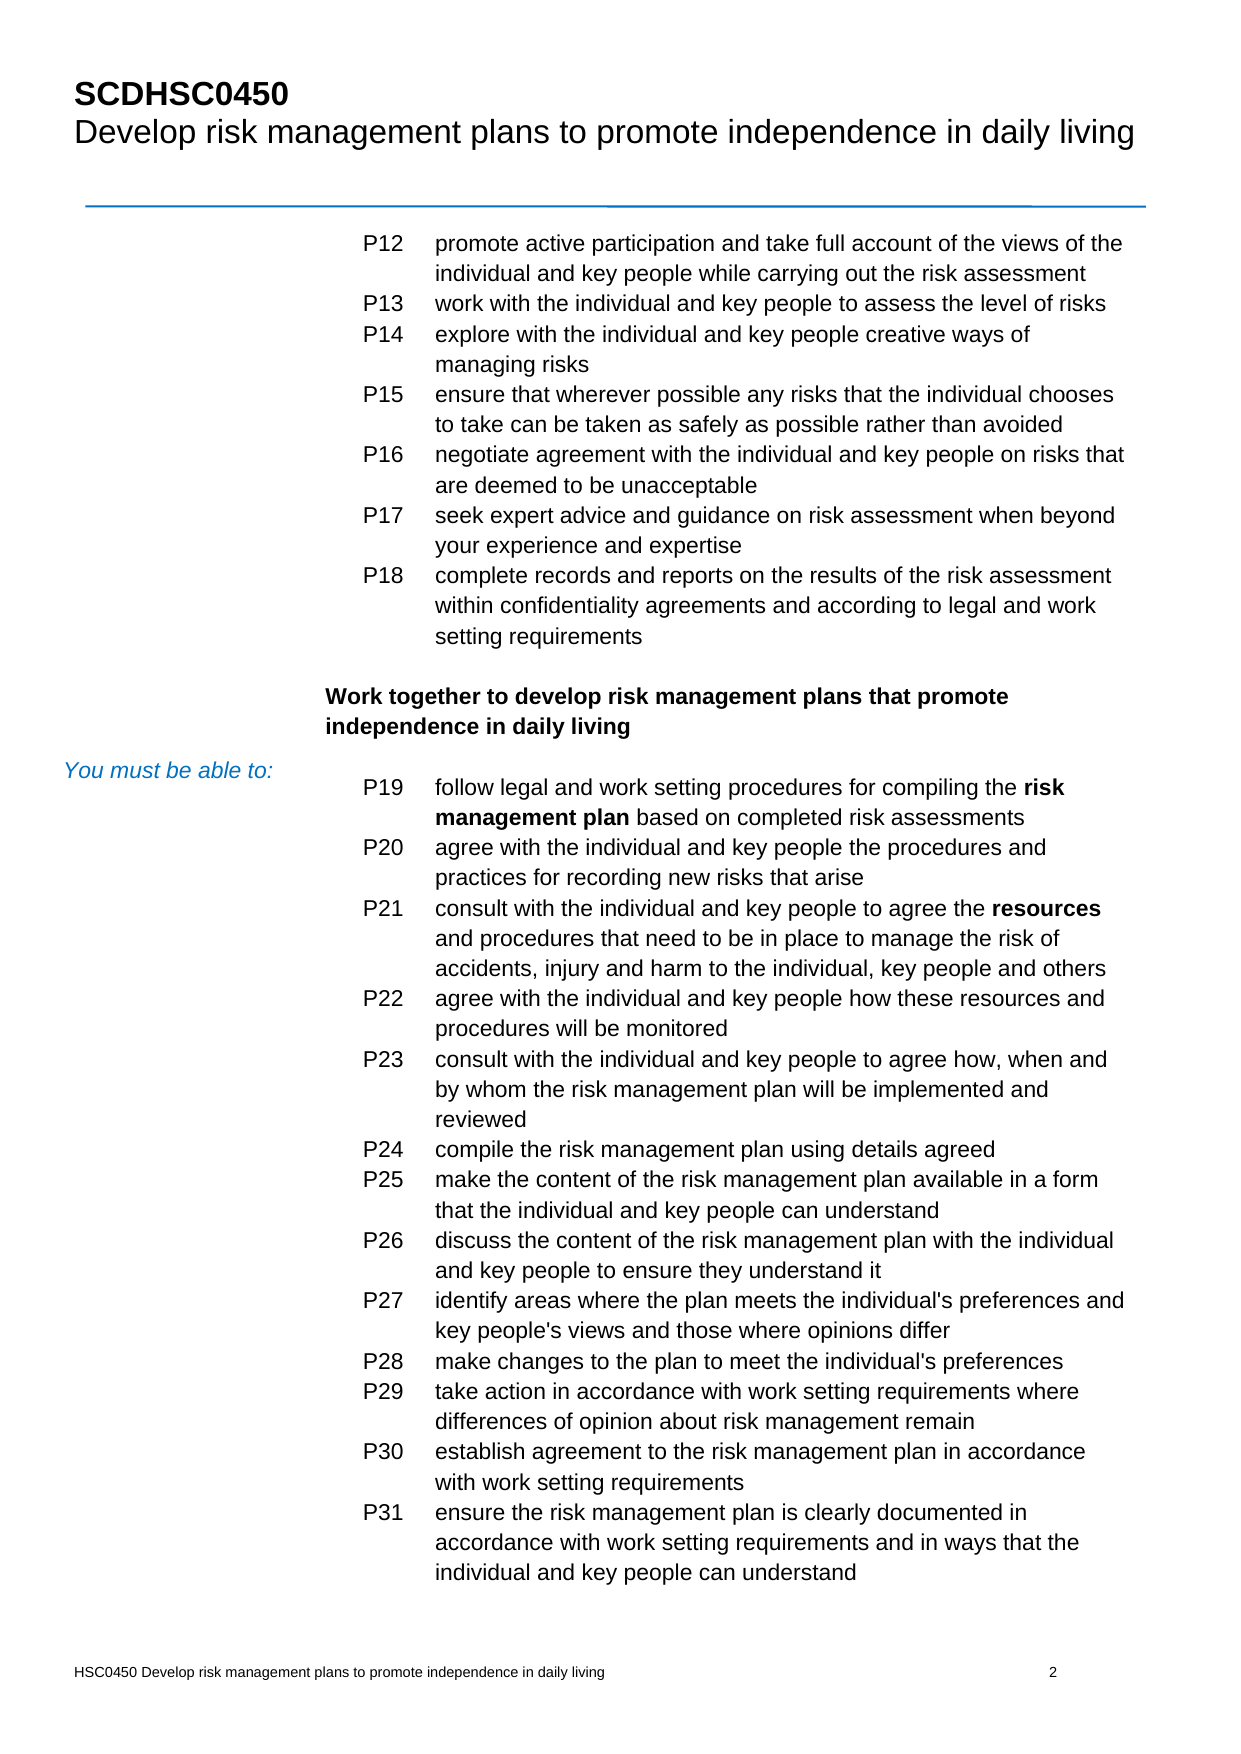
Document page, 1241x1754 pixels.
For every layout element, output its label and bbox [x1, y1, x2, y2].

table_header [52, 230, 314, 1600]
table_header [314, 230, 1137, 1600]
